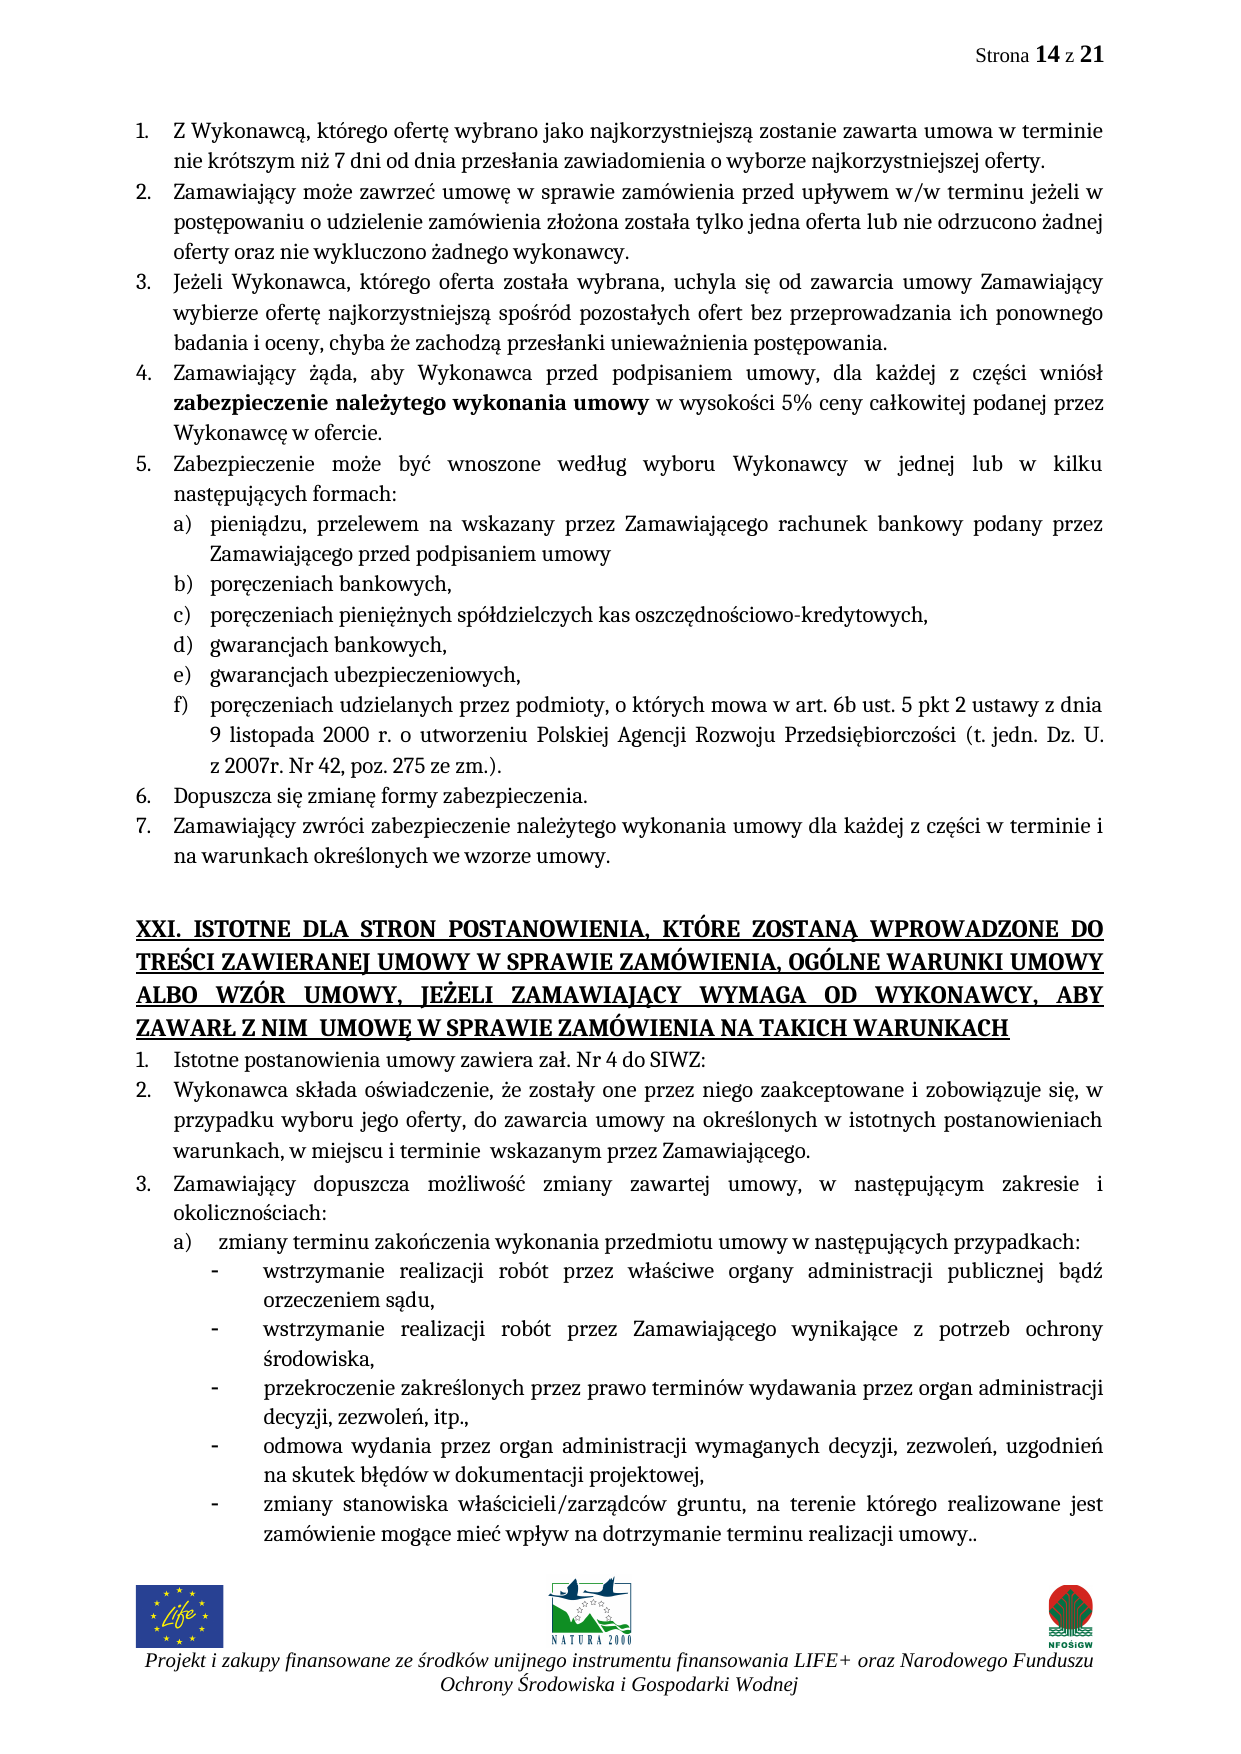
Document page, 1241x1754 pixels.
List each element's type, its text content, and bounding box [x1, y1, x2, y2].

list przekroczenie zakreślonych przez prawo terminów wydawania przez organ administracji decyzji, zezwoleń, itp., [211, 1372, 1104, 1430]
list Istotne postanowienia umowy zawiera zał. Nr 4 do SIWZ: [136, 1047, 1104, 1073]
picture [135, 1585, 224, 1648]
text XXI. Istotne dla stron postanowienia, które zostaną wprowadzone do treści zawieranej umowy w sprawie zamówienia, ogólne warunki umowy albo wzór umowy, jeżeli zamawiający wymaga od wykonawcy, aby zawarł z nim umowę w sprawie zamówienia na takich warunkach [136, 941, 1104, 972]
list Zabezpieczenie może być wnoszone według wyboru Wykonawcy w jednej lub w kilku następujących formach: [136, 450, 1104, 507]
list Z Wykonawcą, którego ofertę wybrano jako najkorzystniejszą zostanie zawarta umowa w terminie nie krótszym niż 7 dni od dnia przesłania zawiadomienia o wyborze najkorzystniejszej oferty. [136, 118, 1104, 175]
list Dopuszcza się zmianę formy zabezpieczenia. [136, 783, 1104, 809]
list zmiany stanowiska właścicieli/zarządców gruntu, na terenie którego realizowane jest zamówienie mogące mieć wpływ na dotrzymanie terminu realizacji umowy.. [211, 1488, 1104, 1547]
list Zamawiający może zawrzeć umowę w sprawie zamówienia przed upływem w/w terminu jeżeli w postępowaniu o udzielenie zamówienia złożona została tylko jedna oferta lub nie odrzucono żadnej oferty oraz nie wykluczono żadnego wykonawcy. [136, 178, 1104, 265]
list odmowa wydania przez organ administracji wymaganych decyzji, zezwoleń, uzgodnień na skutek błędów w dokumentacji projektowej, [211, 1430, 1104, 1488]
list zmiany terminu zakończenia wykonania przedmiotu umowy w następujących przypadkach: [173, 1226, 1104, 1255]
list wstrzymanie realizacji robót przez właściwe organy administracji publicznej bądź orzeczeniem sądu, [211, 1255, 1104, 1313]
picture [546, 1574, 633, 1648]
text XXI. Istotne dla stron postanowienia, które zostaną wprowadzone do treści zawieranej umowy w sprawie zamówienia, ogólne warunki umowy albo wzór umowy, jeżeli zamawiający wymaga od wykonawcy, aby zawarł z nim umowę w sprawie zamówienia na takich warunkach [136, 1007, 1104, 1042]
list pieniądzu, przelewem na wskazany przez Zamawiającego rachunek bankowy podany przez Zamawiającego przed podpisaniem umowy [173, 511, 1104, 567]
list Zamawiający zwróci zabezpieczenie należytego wykonania umowy dla każdej z części w terminie i na warunkach określonych we wzorze umowy. [136, 813, 1104, 869]
list poręczeniach bankowych, [173, 571, 1104, 598]
list Zamawiający żąda, aby Wykonawca przed podpisaniem umowy, dla każdej z części wniósł zabezpieczenie należytego wykonania umowy w wysokości 5% ceny całkowitej podanej przez Wykonawcę w ofercie. [136, 360, 1104, 447]
list Wykonawca składa oświadczenie, że zostały one przez niego zaakceptowane i zobowiązuje się, w przypadku wyboru jego oferty, do zawarcia umowy na określonych w istotnych postanowieniach warunkach, w miejscu i terminie wskazanym przez Zamawiającego. [136, 1077, 1104, 1164]
text XXI. Istotne dla stron postanowienia, które zostaną wprowadzone do treści zawieranej umowy w sprawie zamówienia, ogólne warunki umowy albo wzór umowy, jeżeli zamawiający wymaga od wykonawcy, aby zawarł z nim umowę w sprawie zamówienia na takich warunkach [136, 915, 1104, 939]
list Zamawiający dopuszcza możliwość zmiany zawartej umowy, w następującym zakresie i okolicznościach: [136, 1168, 1104, 1226]
text XXI. Istotne dla stron postanowienia, które zostaną wprowadzone do treści zawieranej umowy w sprawie zamówienia, ogólne warunki umowy albo wzór umowy, jeżeli zamawiający wymaga od wykonawcy, aby zawarł z nim umowę w sprawie zamówienia na takich warunkach [136, 974, 1104, 1005]
list wstrzymanie realizacji robót przez Zamawiającego wynikające z potrzeb ochrony środowiska, [211, 1313, 1104, 1372]
list poręczeniach pieniężnych spółdzielczych kas oszczędnościowo-kredytowych, [173, 601, 1104, 628]
picture [1048, 1585, 1093, 1648]
list Jeżeli Wykonawca, którego oferta została wybrana, uchyla się od zawarcia umowy Zamawiający wybierze ofertę najkorzystniejszą spośród pozostałych ofert bez przeprowadzania ich ponownego badania i oceny, chyba że zachodzą przesłanki unieważnienia postępowania. [136, 269, 1104, 356]
list poręczeniach udzielanych przez podmioty, o których mowa w art. 6b ust. 5 pkt 2 ustawy z dnia 9 listopada 2000 r. o utworzeniu Polskiej Agencji Rozwoju Przedsiębiorczości (t. jedn. Dz. U. z 2007r. Nr 42, poz. 275 ze zm.). [173, 692, 1104, 779]
list gwarancjach bankowych, [173, 632, 1104, 658]
list gwarancjach ubezpieczeniowych, [173, 662, 1104, 688]
